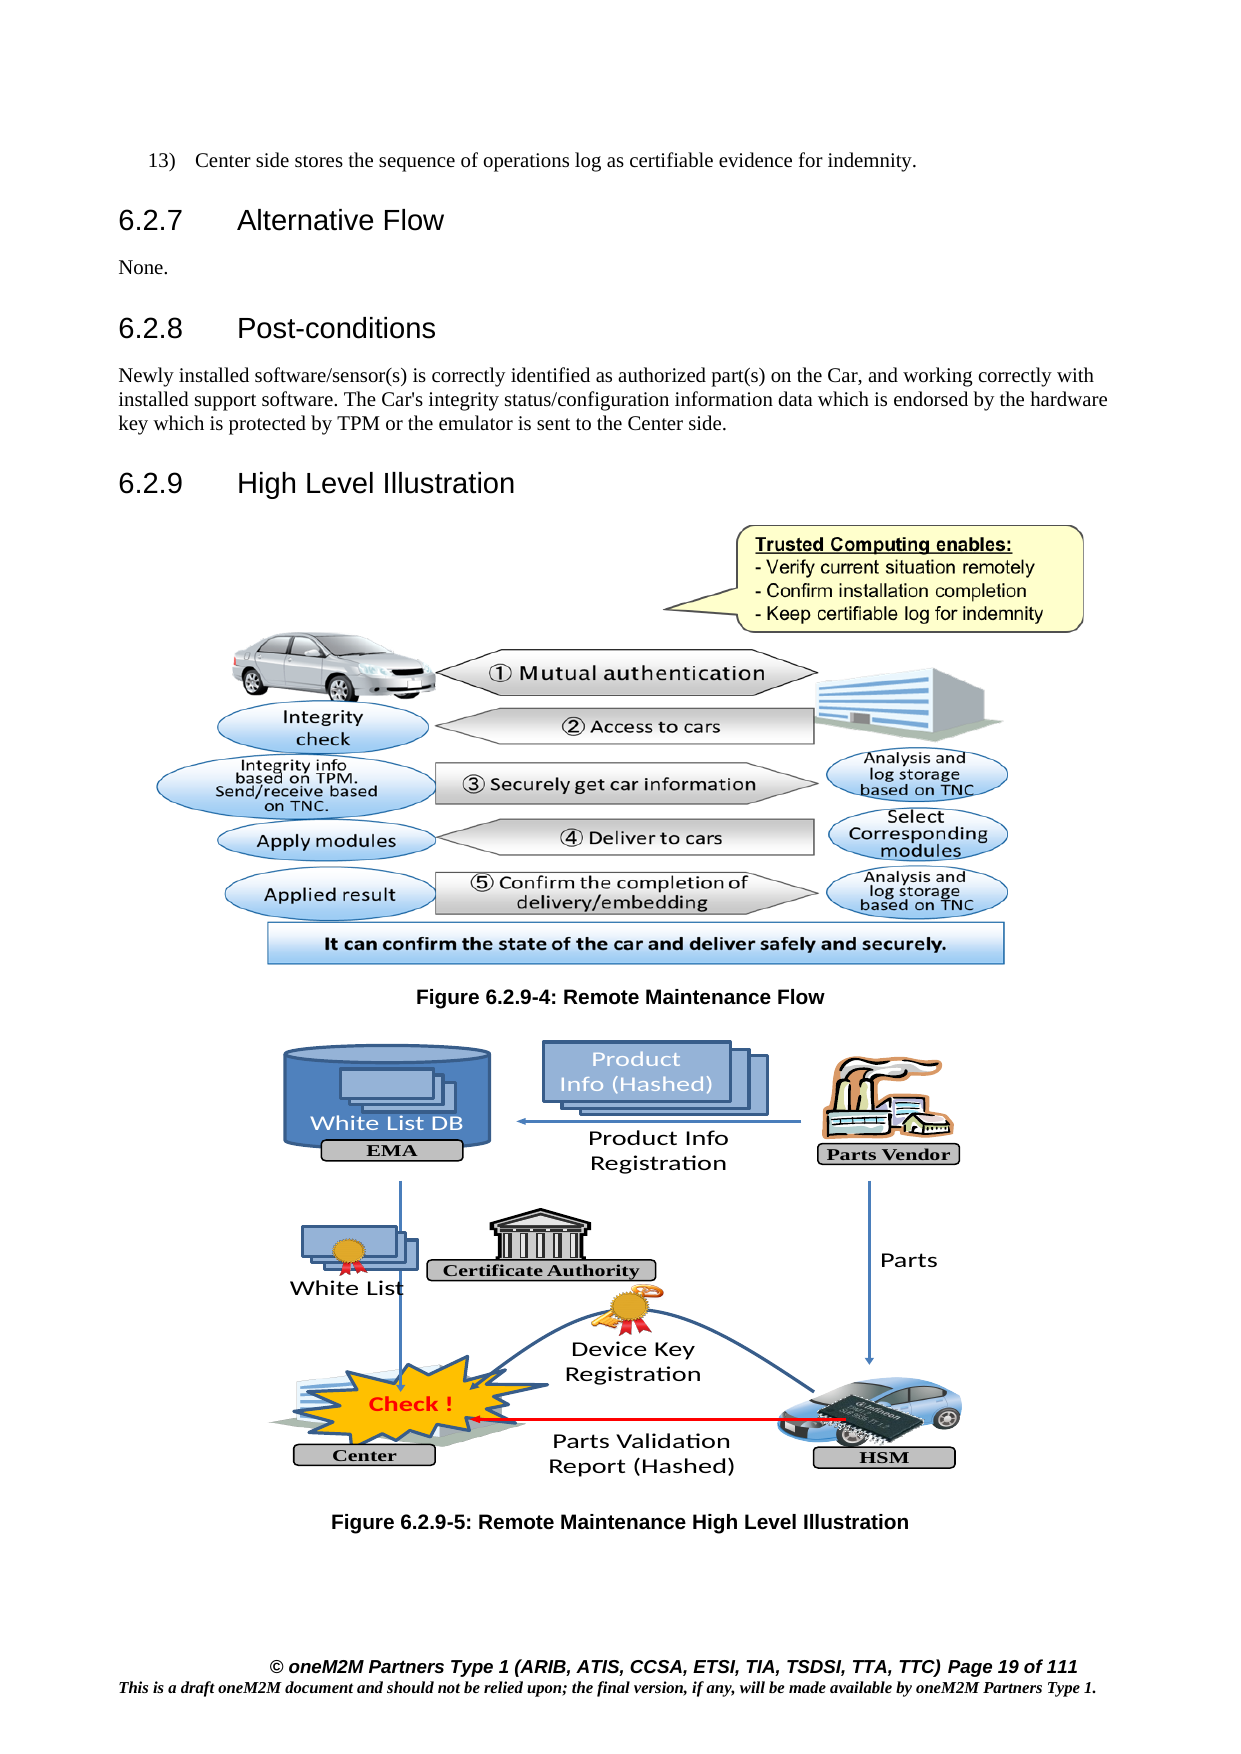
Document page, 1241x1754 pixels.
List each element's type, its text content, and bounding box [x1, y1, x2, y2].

subtitle Alternative Flow [118, 203, 1122, 237]
text Newly installed software/sensor(s) is correctly identified as authorized part(s) on the Car, and working correctly with installed support software. The Car's integrity status/configuration information data which is endorsed by the hardware key which is protected by TPM or the emulator is sent to the Center side. [118, 363, 1122, 435]
subtitle High Level Illustration [118, 466, 1122, 500]
subtitle Post-conditions [118, 311, 1122, 344]
text None. [118, 255, 1122, 279]
text Center side stores the sequence of operations log as certifiable evidence for indemnity. [148, 148, 1122, 172]
picture [156, 525, 1084, 966]
